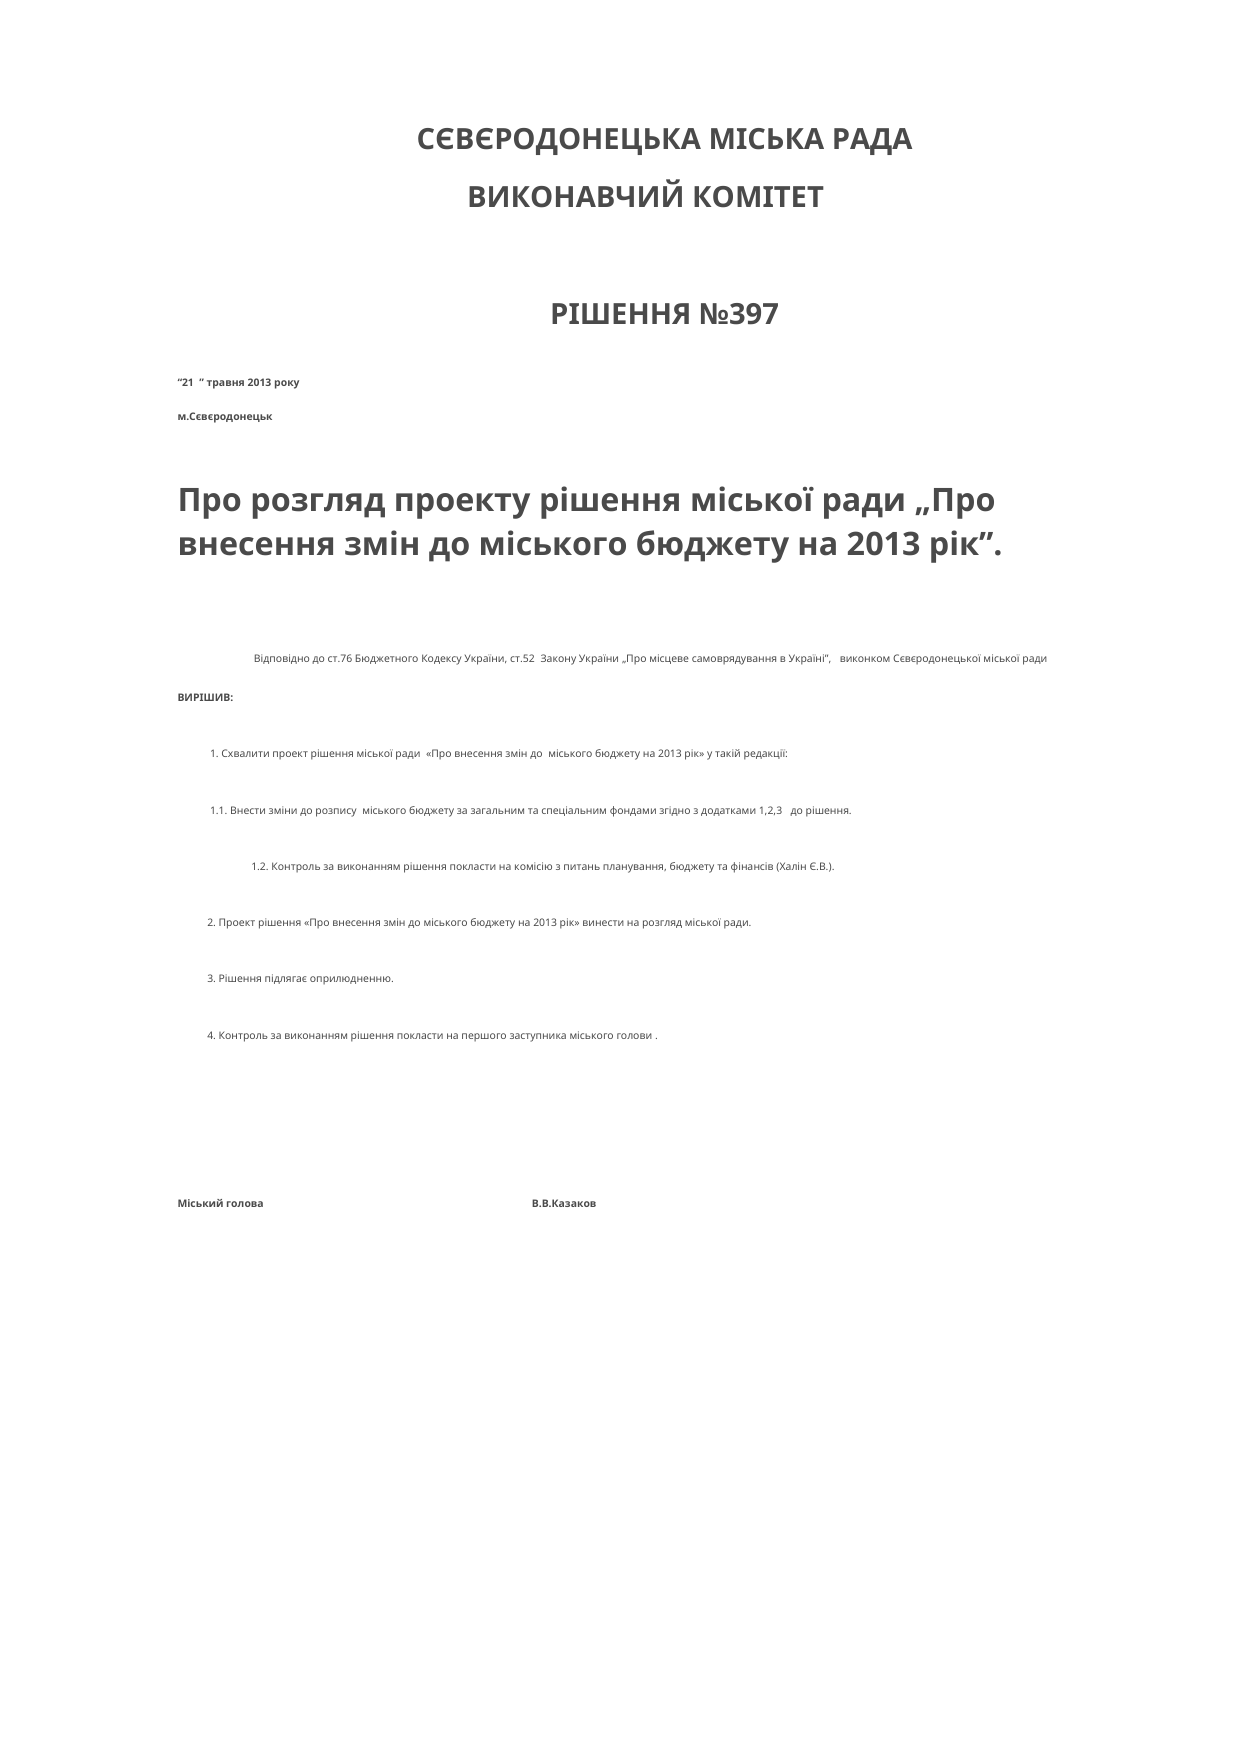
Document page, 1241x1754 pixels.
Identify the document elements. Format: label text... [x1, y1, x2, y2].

text РІШЕННЯ №397 [177, 293, 1152, 333]
text 3. Рішення підлягає оприлюдненню. [177, 948, 1152, 986]
text 4. Контроль за виконанням рішення покласти на першого заступника міського голови . [177, 1005, 1152, 1042]
text Міський голова В.В.Казаков [177, 1173, 1152, 1211]
text 1.1. Внести зміни до розпису міського бюджету за загальним та спеціальним фондами згідно з додатками 1,2,3 до рішення. [177, 780, 1152, 817]
text “21 ” травня 2013 року [177, 352, 1152, 389]
text СЄВЄРОДОНЕЦЬКА МІСЬКА РАДА [177, 118, 1152, 158]
text 1. Схвалити проект рішення міської ради «Про внесення змін до міського бюджету на 2013 рік» у такій редакції: [177, 723, 1152, 761]
text ВИРІШИВ: [177, 684, 1152, 705]
text Відповідно до ст.76 Бюджетного Кодексу України, ст.52 Закону України „Про місцеве самоврядування в Україні”, виконком Сєвєродонецької міської ради [177, 627, 1152, 665]
text Про розгляд проекту рішення міської ради „Про внесення змін до міського бюджету на 2013 рік”. [177, 477, 1152, 565]
text 2. Проект рішення «Про внесення змін до міського бюджету на 2013 рік» винести на розгляд міської ради. [177, 892, 1152, 930]
text ВИКОНАВЧИЙ КОМІТЕТ [177, 177, 1152, 216]
text м.Сєвєродонецьк [177, 408, 1152, 424]
text 1.2. Контроль за виконанням рішення покласти на комісію з питань планування, бюджету та фінансів (Халін Є.В.). [177, 836, 1152, 873]
